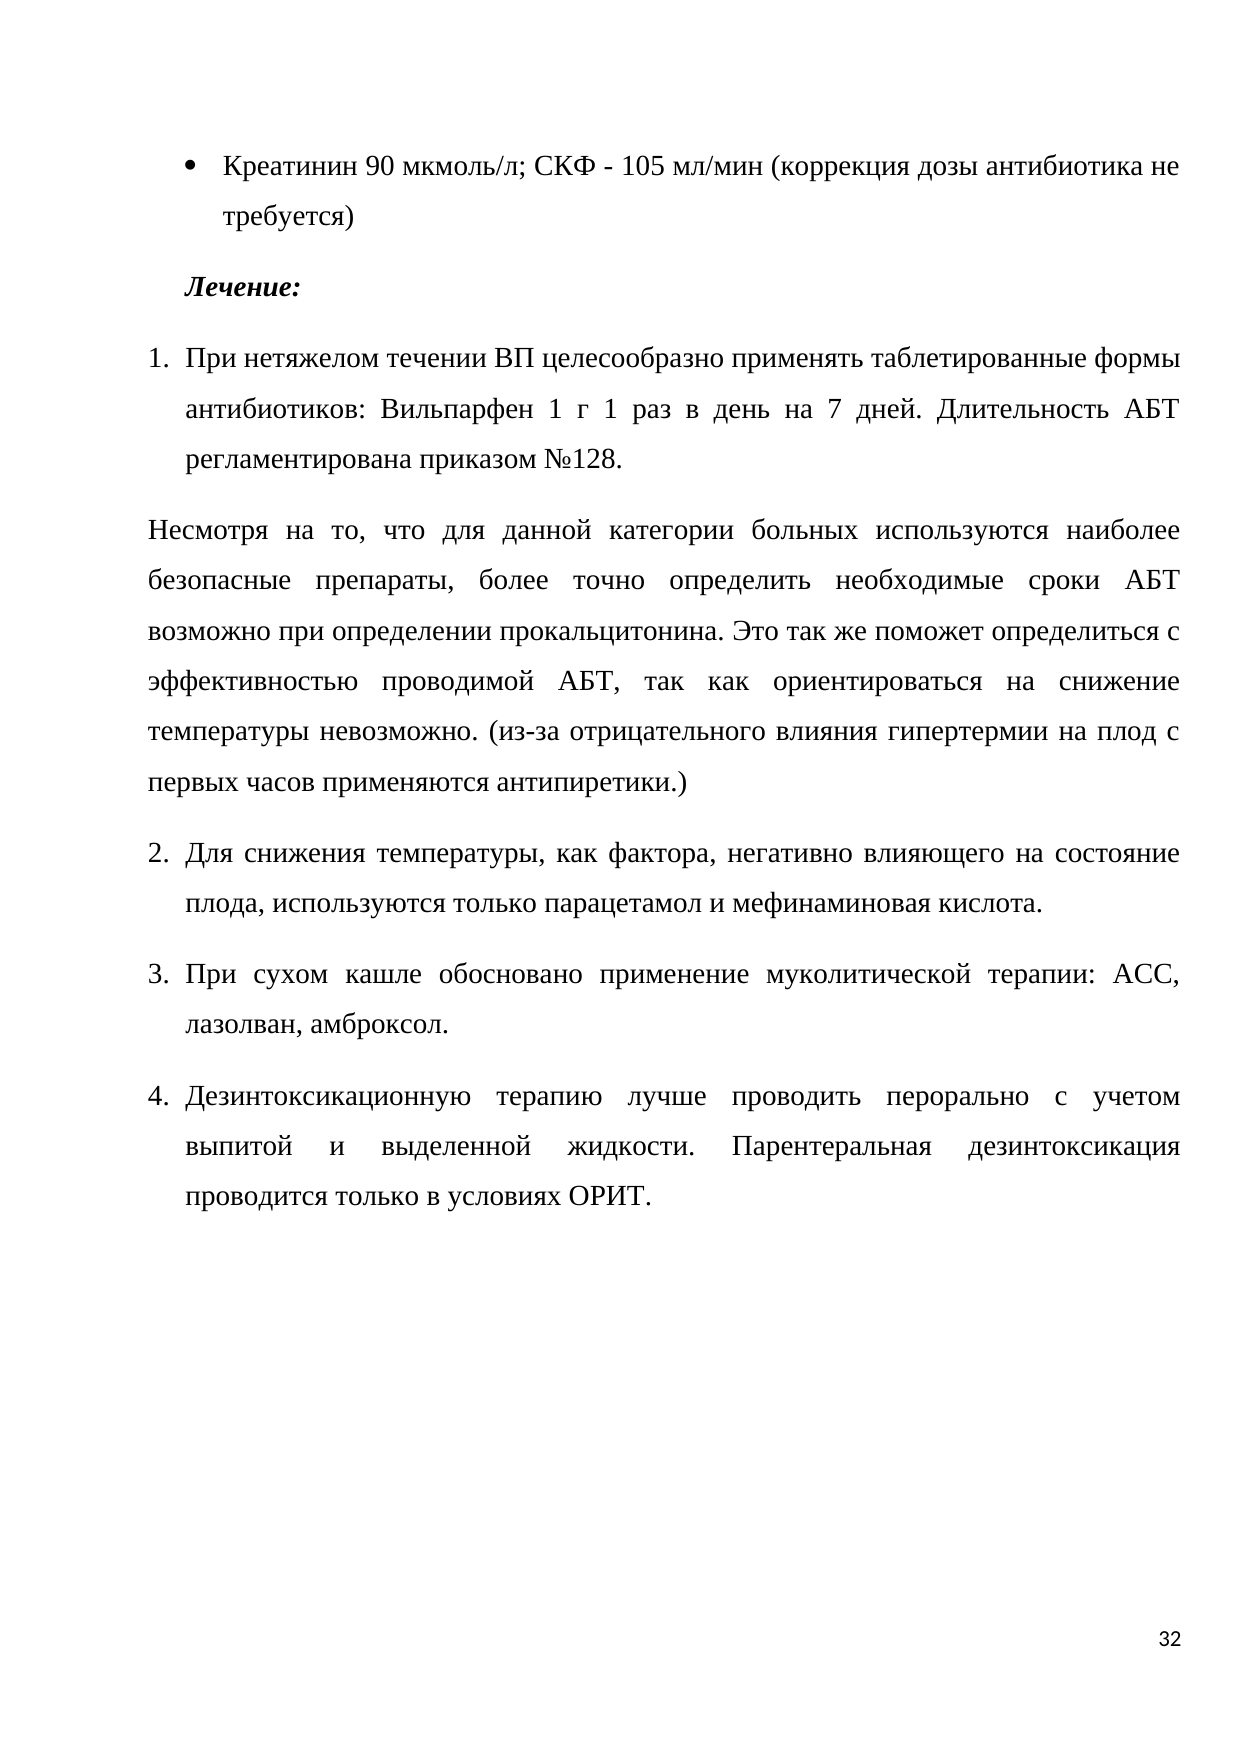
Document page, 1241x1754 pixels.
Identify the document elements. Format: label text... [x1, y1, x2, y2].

list Для снижения температуры, как фактора, негативно влияющего на состояние плода, используются только парацетамол и мефинаминовая кислота. [148, 835, 1181, 919]
list Креатинин 90 мкмоль/л; СКФ - 105 мл/мин (коррекция дозы антибиотика не требуется) [185, 148, 1181, 232]
list При сухом кашле обосновано применение муколитической терапии: АСС, лазолван, амброксол. [148, 956, 1181, 1040]
list При нетяжелом течении ВП целесообразно применять таблетированные формы антибиотиков: Вильпарфен 1 г 1 раз в день на 7 дней. Длительность АБТ регламентирована приказом №128. [148, 340, 1181, 474]
list Дезинтоксикационную терапию лучше проводить перорально с учетом выпитой и выделенной жидкости. Парентеральная дезинтоксикация проводится только в условиях ОРИТ. [148, 1078, 1181, 1212]
text Несмотря на то, что для данной категории больных используются наиболее безопасные препараты, более точно определить необходимые сроки АБТ возможно при определении прокальцитонина. Это так же поможет определиться с эффективностью проводимой АБТ, так как ориентироваться на снижение температуры невозможно. (из-за отрицательного влияния гипертермии на плод с первых часов применяются антипиретики.) [148, 512, 1181, 797]
text Лечение: [185, 269, 1181, 303]
